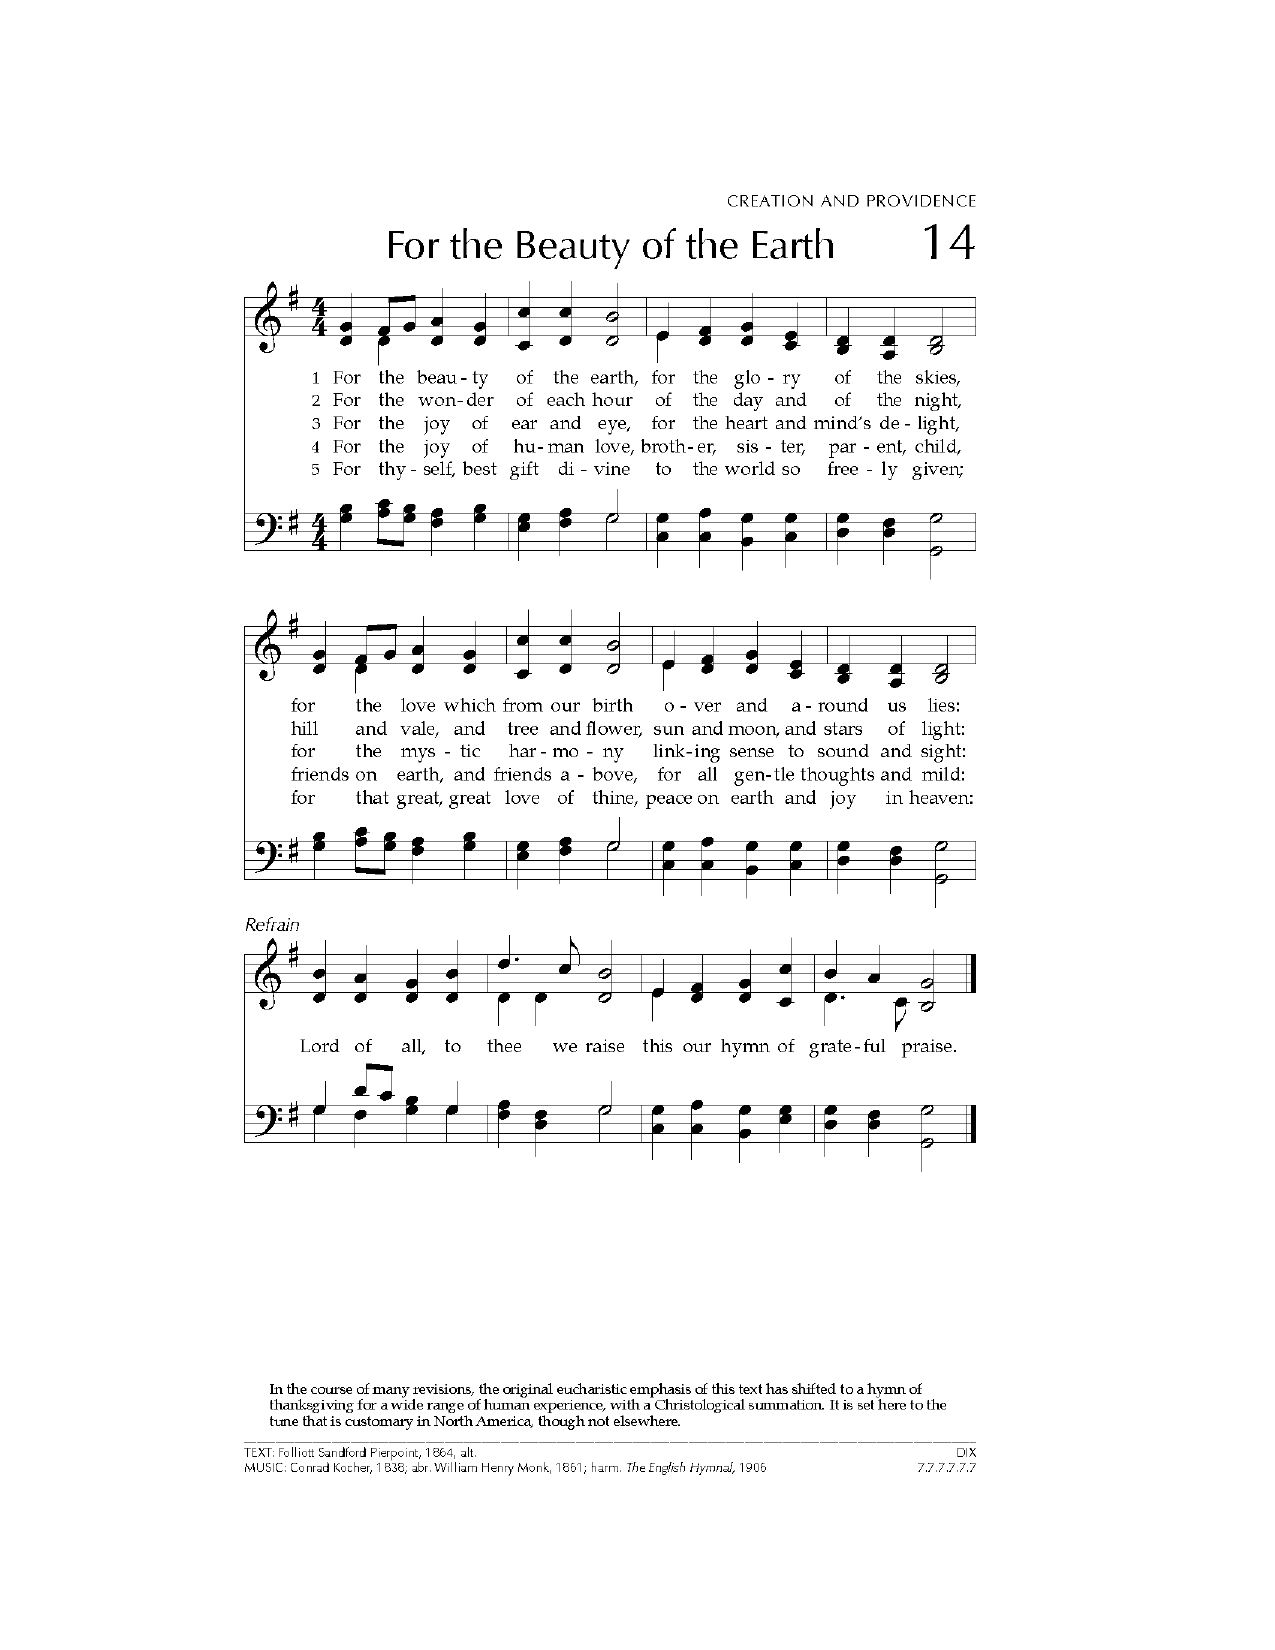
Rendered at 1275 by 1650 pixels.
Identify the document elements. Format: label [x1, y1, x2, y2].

picture [150, 150, 1050, 1500]
